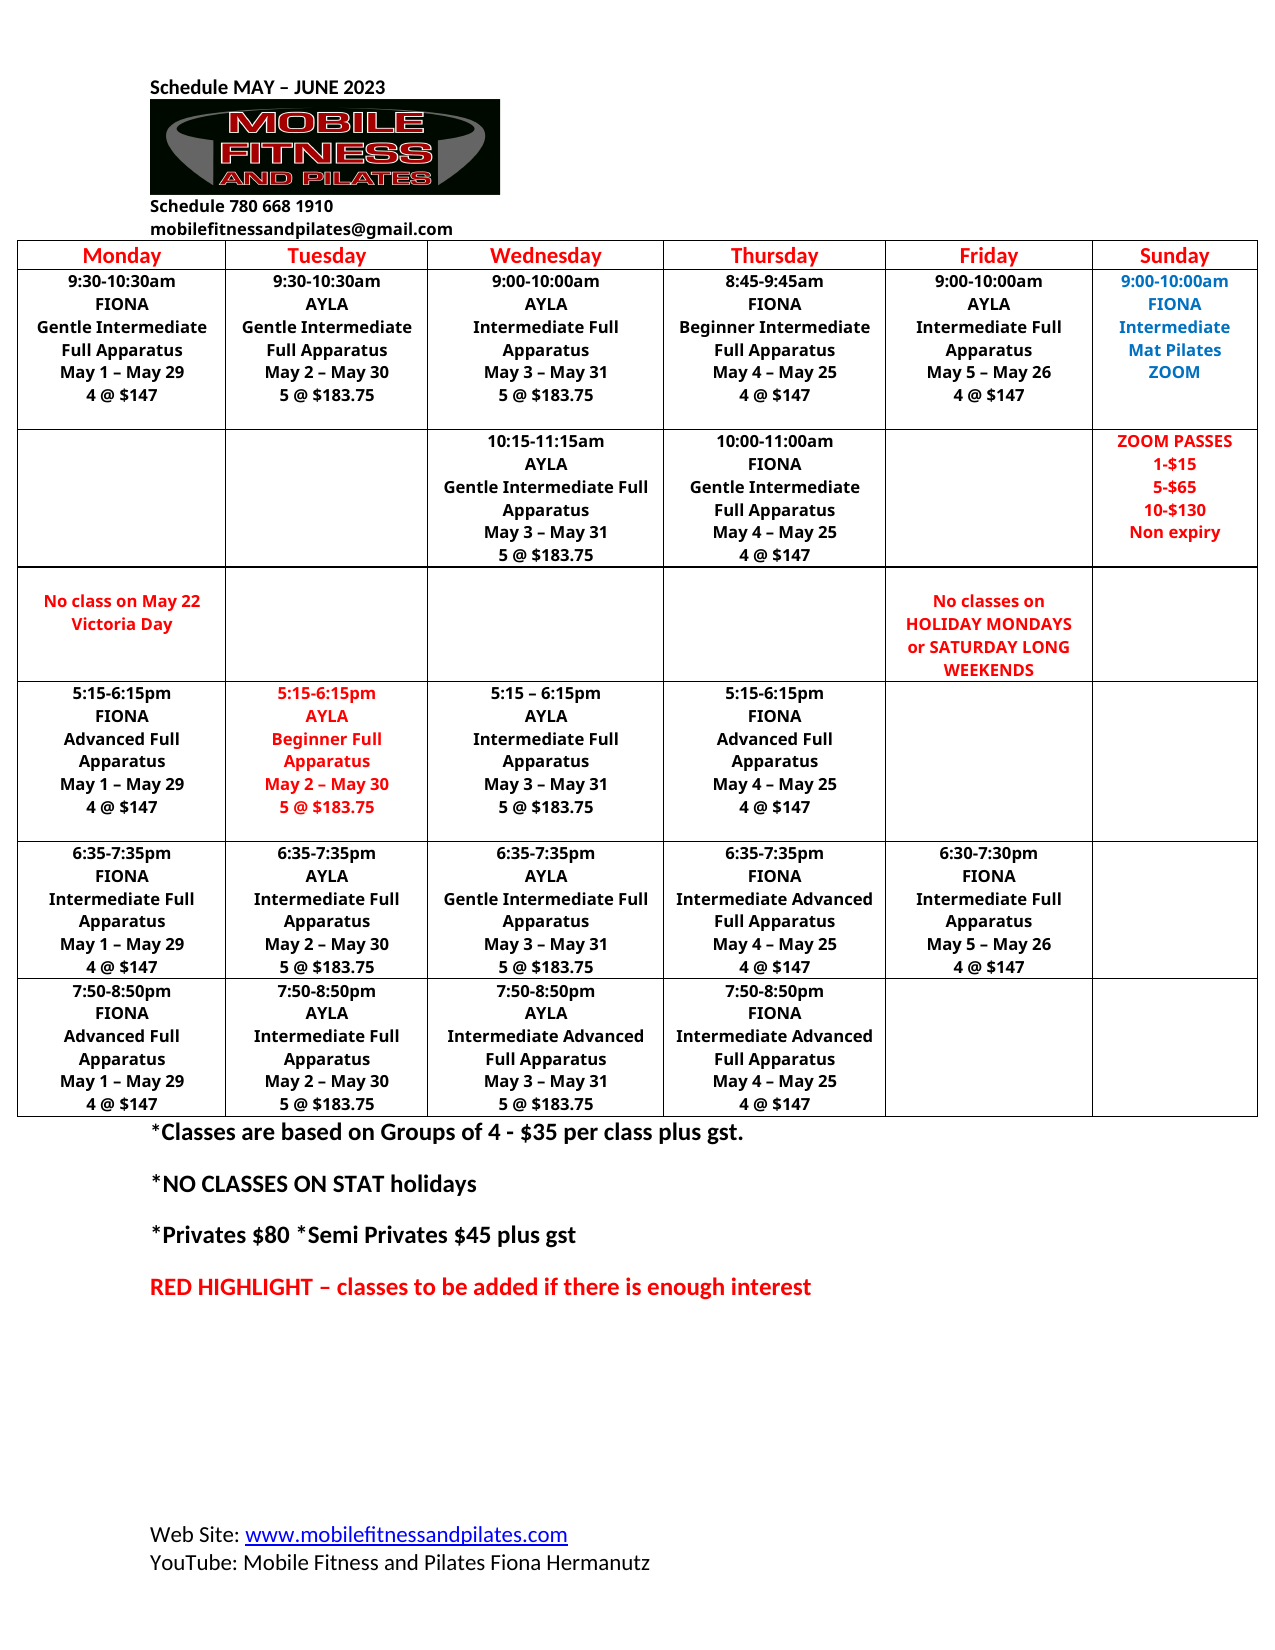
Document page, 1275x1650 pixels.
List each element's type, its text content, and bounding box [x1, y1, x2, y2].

table_cell 9:30-10:30am FIONA Gentle Intermediate Full Apparatus May 1 – May 29 4 @ $147 [18, 270, 225, 429]
table_cell 5:15-6:15pm FIONA Advanced Full Apparatus May 1 – May 29 4 @ $147 [18, 682, 225, 841]
table_cell ZOOM PASSES 1-$15 5-$65 10-$130 Non expiry [1093, 430, 1257, 566]
table_cell 9:30-10:30am AYLA Gentle Intermediate Full Apparatus May 2 – May 30 5 @ $183.75 [226, 270, 427, 429]
table_cell [226, 568, 427, 681]
table_cell 7:50-8:50pm AYLA Intermediate Full Apparatus May 2 – May 30 5 @ $183.75 [226, 979, 427, 1116]
table_cell 9:00-10:00am FIONA Intermediate Mat Pilates ZOOM [1093, 270, 1257, 429]
text *NO CLASSES ON STAT holidays [150, 1168, 1125, 1198]
table_cell [664, 568, 885, 681]
table_cell No class on May 22 Victoria Day [18, 568, 225, 681]
table_cell [226, 430, 427, 566]
table_cell 5:15-6:15pm AYLA Beginner Full Apparatus May 2 – May 30 5 @ $183.75 [226, 682, 427, 841]
table_cell [886, 682, 1092, 841]
table_cell 6:35-7:35pm FIONA Intermediate Full Apparatus May 1 – May 29 4 @ $147 [18, 842, 225, 978]
table_cell [1093, 682, 1257, 841]
table_cell [886, 979, 1092, 1116]
table_header Monday [18, 241, 225, 269]
table_cell 6:35-7:35pm AYLA Intermediate Full Apparatus May 2 – May 30 5 @ $183.75 [226, 842, 427, 978]
table_cell 10:15-11:15am AYLA Gentle Intermediate Full Apparatus May 3 – May 31 5 @ $183.75 [428, 430, 663, 566]
table_header Sunday [1093, 241, 1257, 269]
table_cell 10:00-11:00am FIONA Gentle Intermediate Full Apparatus May 4 – May 25 4 @ $147 [664, 430, 885, 566]
table_cell [1093, 842, 1257, 978]
table_cell 7:50-8:50pm FIONA Intermediate Advanced Full Apparatus May 4 – May 25 4 @ $147 [664, 979, 885, 1116]
table_cell 6:35-7:35pm FIONA Intermediate Advanced Full Apparatus May 4 – May 25 4 @ $147 [664, 842, 885, 978]
table_cell 6:35-7:35pm AYLA Gentle Intermediate Full Apparatus May 3 – May 31 5 @ $183.75 [428, 842, 663, 978]
table_cell 9:00-10:00am AYLA Intermediate Full Apparatus May 5 – May 26 4 @ $147 [886, 270, 1092, 429]
table_cell 7:50-8:50pm AYLA Intermediate Advanced Full Apparatus May 3 – May 31 5 @ $183.75 [428, 979, 663, 1116]
text RED HIGHLIGHT – classes to be added if there is enough interest [150, 1271, 1125, 1301]
table_cell [886, 430, 1092, 566]
table_cell 7:50-8:50pm FIONA Advanced Full Apparatus May 1 – May 29 4 @ $147 [18, 979, 225, 1116]
table_cell 8:45-9:45am FIONA Beginner Intermediate Full Apparatus May 4 – May 25 4 @ $147 [664, 270, 885, 429]
table_cell 5:15-6:15pm FIONA Advanced Full Apparatus May 4 – May 25 4 @ $147 [664, 682, 885, 841]
table_header Tuesday [226, 241, 427, 269]
table_cell 6:30-7:30pm FIONA Intermediate Full Apparatus May 5 – May 26 4 @ $147 [886, 842, 1092, 978]
text *Classes are based on Groups of 4 - $35 per class plus gst. [150, 1117, 1125, 1147]
table_cell [1093, 568, 1257, 681]
table_cell [428, 568, 663, 681]
text *Privates $80 *Semi Privates $45 plus gst [150, 1219, 1125, 1250]
table_cell [18, 430, 225, 566]
table_header Wednesday [428, 241, 663, 269]
table_cell No classes on HOLIDAY MONDAYS or SATURDAY LONG WEEKENDS [886, 568, 1092, 681]
table_cell [1093, 979, 1257, 1116]
table_cell 9:00-10:00am AYLA Intermediate Full Apparatus May 3 – May 31 5 @ $183.75 [428, 270, 663, 429]
table_header Friday [886, 241, 1092, 269]
picture [150, 99, 501, 195]
table_cell 5:15 – 6:15pm AYLA Intermediate Full Apparatus May 3 – May 31 5 @ $183.75 [428, 682, 663, 841]
table_header Thursday [664, 241, 885, 269]
